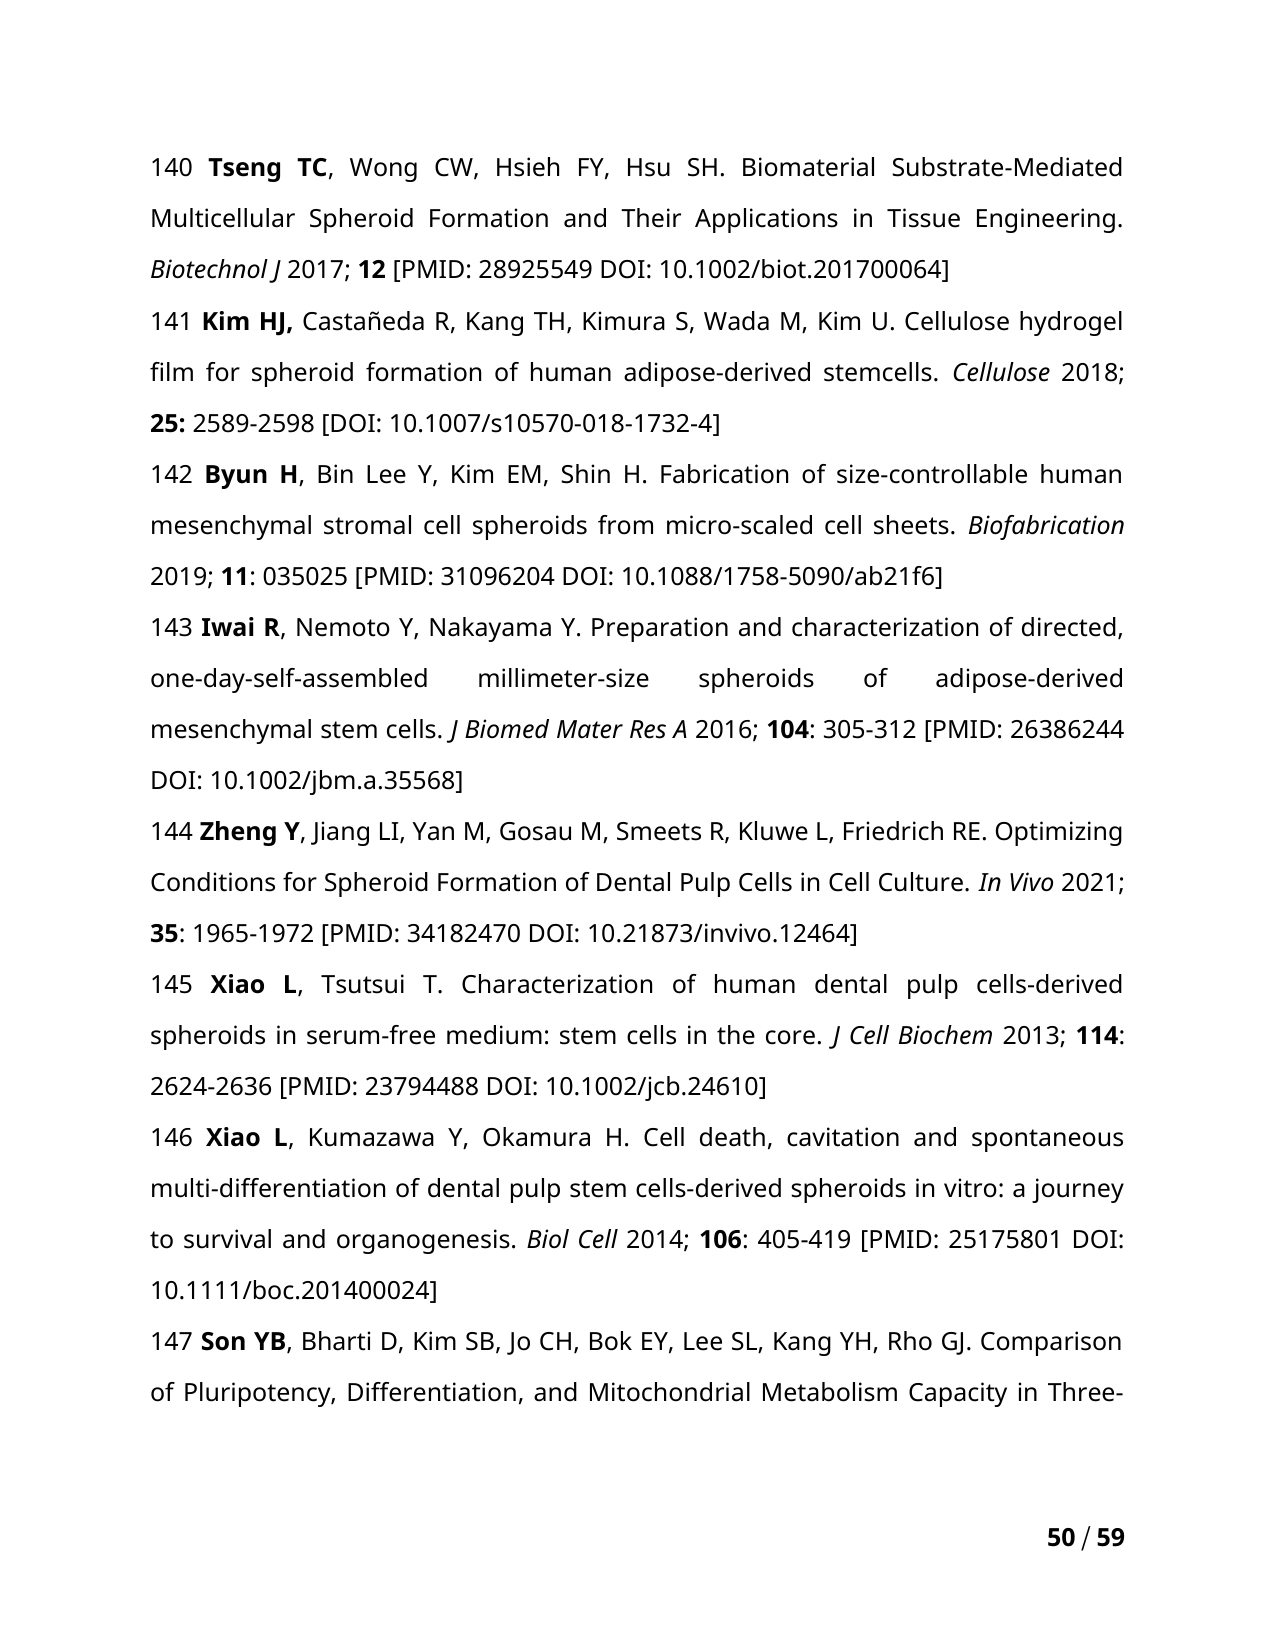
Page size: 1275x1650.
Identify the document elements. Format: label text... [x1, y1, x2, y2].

text 145 Xiao L, Tsutsui T. Characterization of human dental pulp cells-derived spheroids in serum-free medium: stem cells in the core. J Cell Biochem 2013; 114: 2624-2636 [PMID: 23794488 DOI: 10.1002/jcb.24610] [150, 967, 1125, 1103]
text 142 Byun H, Bin Lee Y, Kim EM, Shin H. Fabrication of size-controllable human mesenchymal stromal cell spheroids from micro-scaled cell sheets. Biofabrication 2019; 11: 035025 [PMID: 31096204 DOI: 10.1088/1758-5090/ab21f6] [150, 456, 1125, 592]
text 140 Tseng TC, Wong CW, Hsieh FY, Hsu SH. Biomaterial Substrate-Mediated Multicellular Spheroid Formation and Their Applications in Tissue Engineering. Biotechnol J 2017; 12 [PMID: 28925549 DOI: 10.1002/biot.201700064] [150, 150, 1125, 286]
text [150, 1324, 1125, 1409]
text 141 Kim HJ, Castañeda R, Kang TH, Kimura S, Wada M, Kim U. Cellulose hydrogel film for spheroid formation of human adipose-derived stemcells. Cellulose 2018; 25: 2589-2598 [DOI: 10.1007/s10570-018-1732-4] [150, 303, 1125, 439]
text 144 Zheng Y, Jiang LI, Yan M, Gosau M, Smeets R, Kluwe L, Friedrich RE. Optimizing Conditions for Spheroid Formation of Dental Pulp Cells in Cell Culture. In Vivo 2021; 35: 1965-1972 [PMID: 34182470 DOI: 10.21873/invivo.12464] [150, 813, 1125, 950]
text 143 Iwai R, Nemoto Y, Nakayama Y. Preparation and characterization of directed, one-day-self-assembled millimeter-size spheroids of adipose-derived mesenchymal stem cells. J Biomed Mater Res A 2016; 104: 305-312 [PMID: 26386244 DOI: 10.1002/jbm.a.35568] [150, 609, 1125, 797]
text 146 Xiao L, Kumazawa Y, Okamura H. Cell death, cavitation and spontaneous multi-differentiation of dental pulp stem cells-derived spheroids in vitro: a journey to survival and organogenesis. Biol Cell 2014; 106: 405-419 [PMID: 25175801 DOI: 10.1111/boc.201400024] [150, 1120, 1125, 1307]
